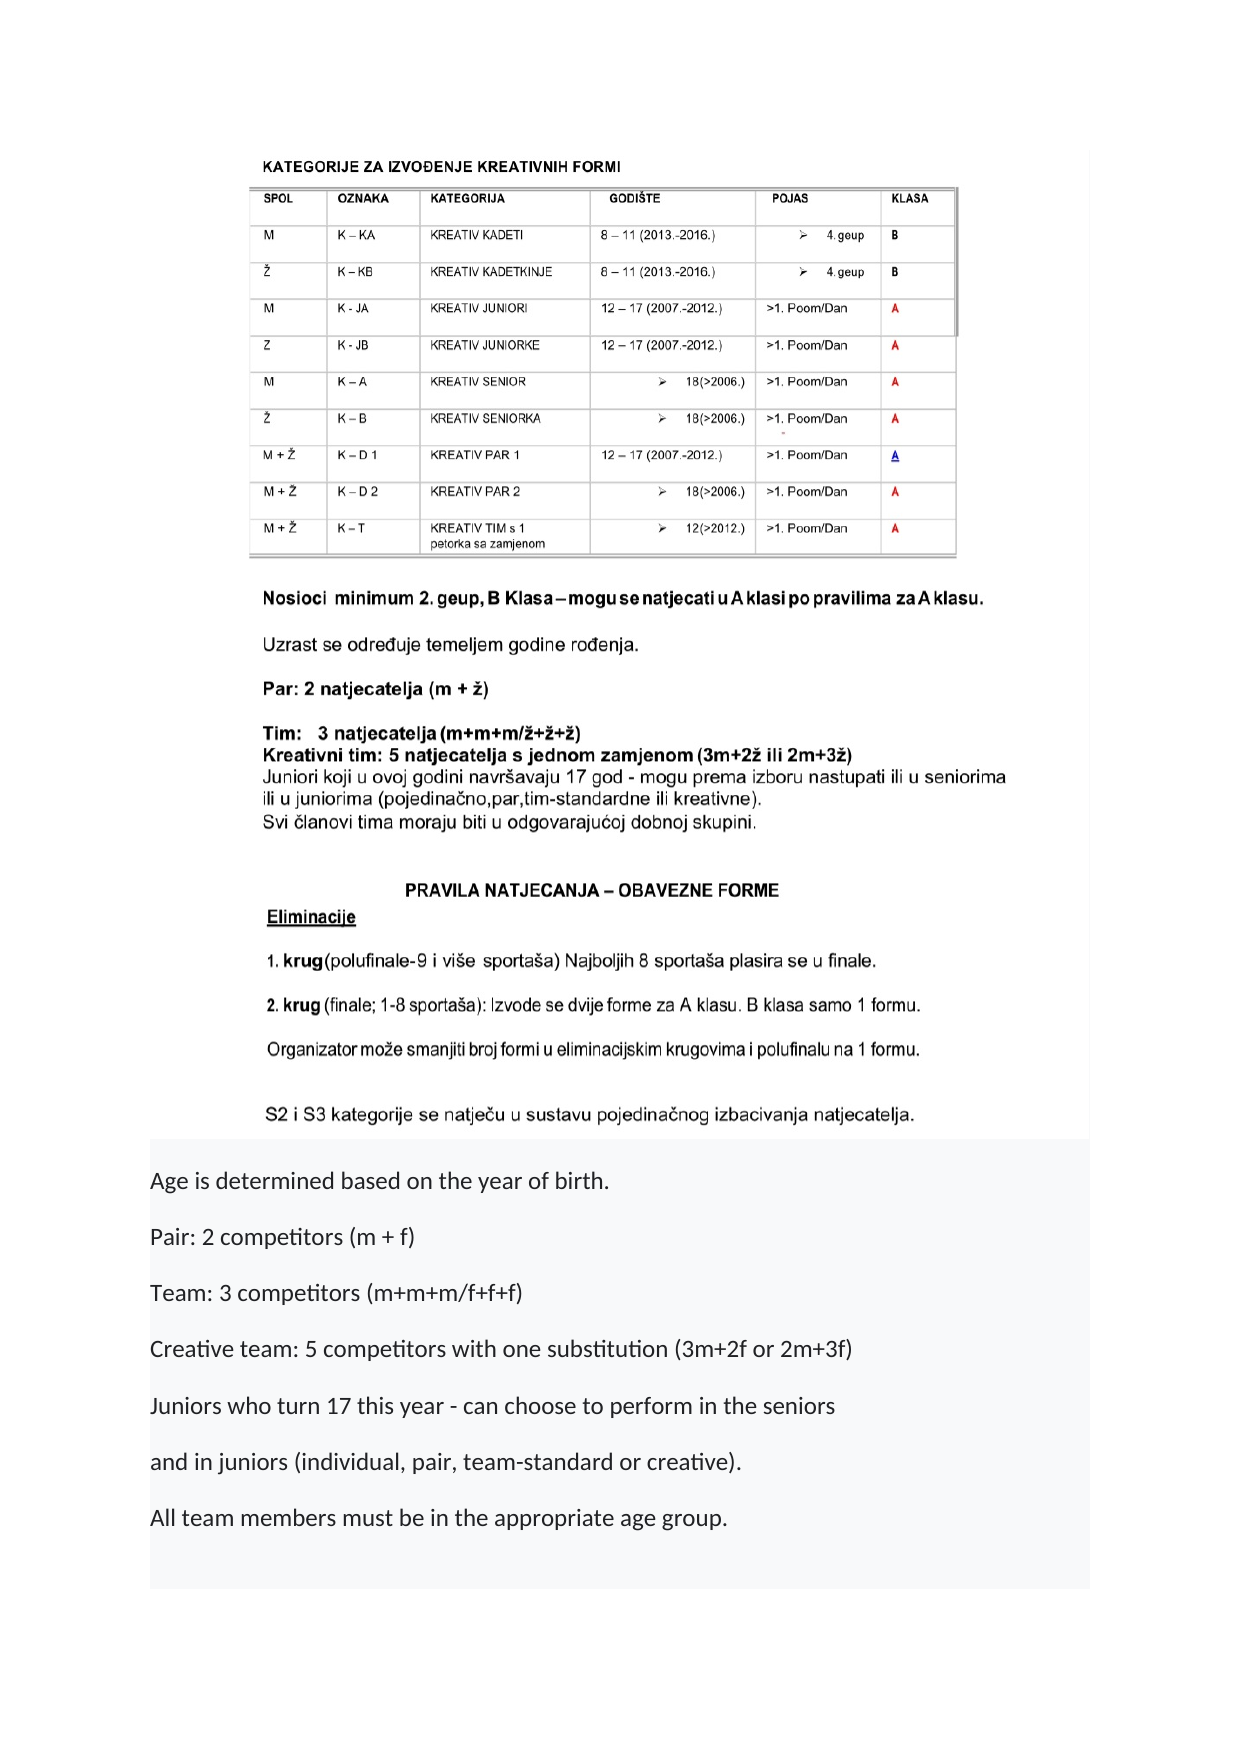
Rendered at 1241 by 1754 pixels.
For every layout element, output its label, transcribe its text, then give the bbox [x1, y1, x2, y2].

text Pair: 2 competitors (m + f) [150, 1195, 1090, 1252]
text Age is determined based on the year of birth. [150, 1139, 1090, 1195]
text and in juniors (individual, pair, team-standard or creative). [150, 1420, 1090, 1477]
text Team: 3 competitors (m+m+m/f+f+f) [150, 1252, 1090, 1308]
text Juniors who turn 17 this year - can choose to perform in the seniors [150, 1364, 1090, 1420]
text Creative team: 5 competitors with one substitution (3m+2f or 2m+3f) [150, 1308, 1090, 1364]
picture [150, 150, 1089, 1139]
text All team members must be in the appropriate age group. [150, 1477, 1090, 1533]
